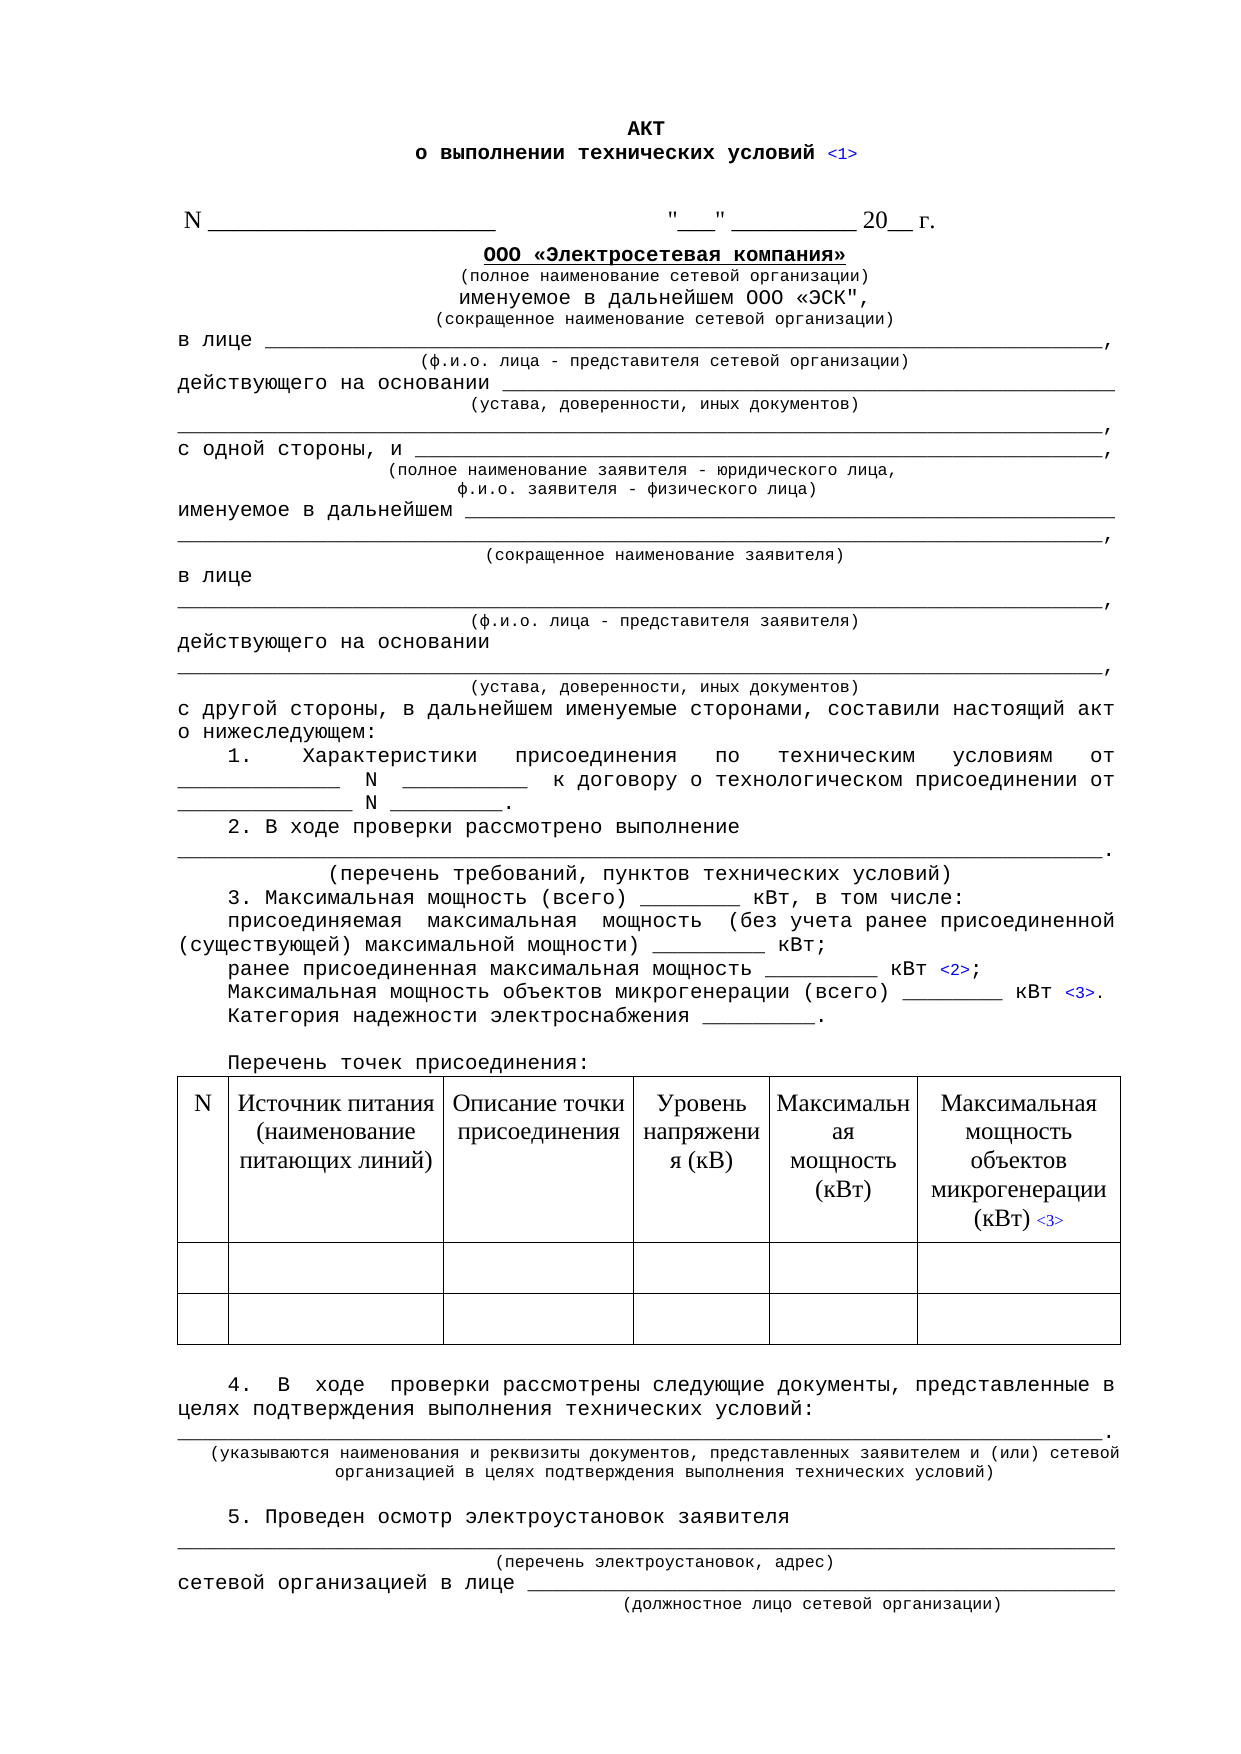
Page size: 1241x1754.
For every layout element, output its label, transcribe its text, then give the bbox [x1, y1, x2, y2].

text Максимальная мощность объектов микрогенерации (всего) ________ кВт <3>. [177, 981, 1152, 1005]
text о выполнении технических условий <1> [177, 142, 1152, 165]
text __________________________________________________________________________. [177, 839, 1152, 863]
table_cell [229, 1243, 443, 1293]
table_header N [178, 1077, 228, 1242]
text _____________ N __________ к договору о технологическом присоединении от [177, 768, 1152, 792]
table_header Уровень напряжения (кВ) [634, 1077, 769, 1242]
table_header N _______________________ [177, 194, 661, 244]
text __________________________________________________________________________, [177, 655, 1152, 679]
text __________________________________________________________________________, [177, 589, 1152, 613]
table_cell [918, 1294, 1120, 1344]
text именуемое в дальнейшем ____________________________________________________ [177, 499, 1152, 523]
text целях подтверждения выполнения технических условий: [177, 1397, 1152, 1421]
text действующего на основании [177, 631, 1152, 655]
text (полное наименование сетевой организации) [177, 268, 1152, 287]
text 2. В ходе проверки рассмотрено выполнение [177, 816, 1152, 839]
text 3. Максимальная мощность (всего) ________ кВт, в том числе: [177, 887, 1152, 910]
text 5. Проведен осмотр электроустановок заявителя [177, 1506, 1152, 1530]
text именуемое в дальнейшем ООО «ЭСК", [177, 287, 1152, 310]
table_cell [178, 1243, 228, 1293]
table_cell [770, 1294, 917, 1344]
table_cell [918, 1243, 1120, 1293]
text (сокращенное наименование сетевой организации) [177, 310, 1152, 329]
text ранее присоединенная максимальная мощность _________ кВт <2>; [177, 958, 1152, 981]
text Перечень точек присоединения: [177, 1052, 1152, 1076]
text 4. В ходе проверки рассмотрены следующие документы, представленные в [177, 1374, 1152, 1397]
text АКТ [177, 118, 1152, 142]
text с одной стороны, и _______________________________________________________, [177, 438, 1152, 461]
table_cell [634, 1243, 769, 1293]
text __________________________________________________________________________, [177, 414, 1152, 438]
text __________________________________________________________________________, [177, 523, 1152, 546]
text присоединяемая максимальная мощность (без учета ранее присоединенной [177, 910, 1152, 934]
table_header "___" __________ 20__ г. [661, 194, 1074, 244]
table_cell [770, 1243, 917, 1293]
text о нижеследующем: [177, 721, 1152, 745]
table_cell [444, 1243, 633, 1293]
text ______________ N _________. [177, 792, 1152, 816]
table_header Максимальная мощность (кВт) [770, 1077, 917, 1242]
table_cell [178, 1294, 228, 1344]
table_cell [634, 1294, 769, 1344]
text 1. Характеристики присоединения по техническим условиям от [177, 745, 1152, 768]
text (устава, доверенности, иных документов) [177, 395, 1152, 414]
text в лице ___________________________________________________________________, [177, 329, 1152, 353]
text ___________________________________________________________________________ [177, 1530, 1152, 1553]
text (существующей) максимальной мощности) _________ кВт; [177, 934, 1152, 958]
text Категория надежности электроснабжения _________. [177, 1005, 1152, 1029]
text ф.и.о. заявителя - физического лица) [177, 480, 1152, 499]
text действующего на основании _________________________________________________ [177, 372, 1152, 395]
text в лице [177, 565, 1152, 589]
text (должностное лицо сетевой организации) [398, 1596, 1152, 1615]
text (ф.и.о. лица - представителя сетевой организации) [177, 353, 1152, 372]
text ООО «Электросетевая компания» [177, 244, 1152, 268]
text сетевой организацией в лице _______________________________________________ [177, 1572, 1152, 1596]
text __________________________________________________________________________. [177, 1421, 1152, 1445]
table_cell [229, 1294, 443, 1344]
text (перечень требований, пунктов технических условий) [177, 863, 1152, 887]
table_header Источник питания (наименование питающих линий) [229, 1077, 443, 1242]
text (указываются наименования и реквизиты документов, представленных заявителем и (или) сетевой организацией в целях подтверждения выполнения технических условий) [177, 1445, 1152, 1482]
table_header Описание точки присоединения [444, 1077, 633, 1242]
text (устава, доверенности, иных документов) [177, 679, 1152, 698]
text (перечень электроустановок, адрес) [177, 1553, 1152, 1572]
table_header Максимальная мощность объектов микрогенерации (кВт) <3> [918, 1077, 1120, 1242]
text (ф.и.о. лица - представителя заявителя) [177, 613, 1152, 631]
text с другой стороны, в дальнейшем именуемые сторонами, составили настоящий акт [177, 698, 1152, 721]
table_cell [444, 1294, 633, 1344]
text (сокращенное наименование заявителя) [177, 546, 1152, 565]
text (полное наименование заявителя - юридического лица, [177, 461, 1152, 480]
